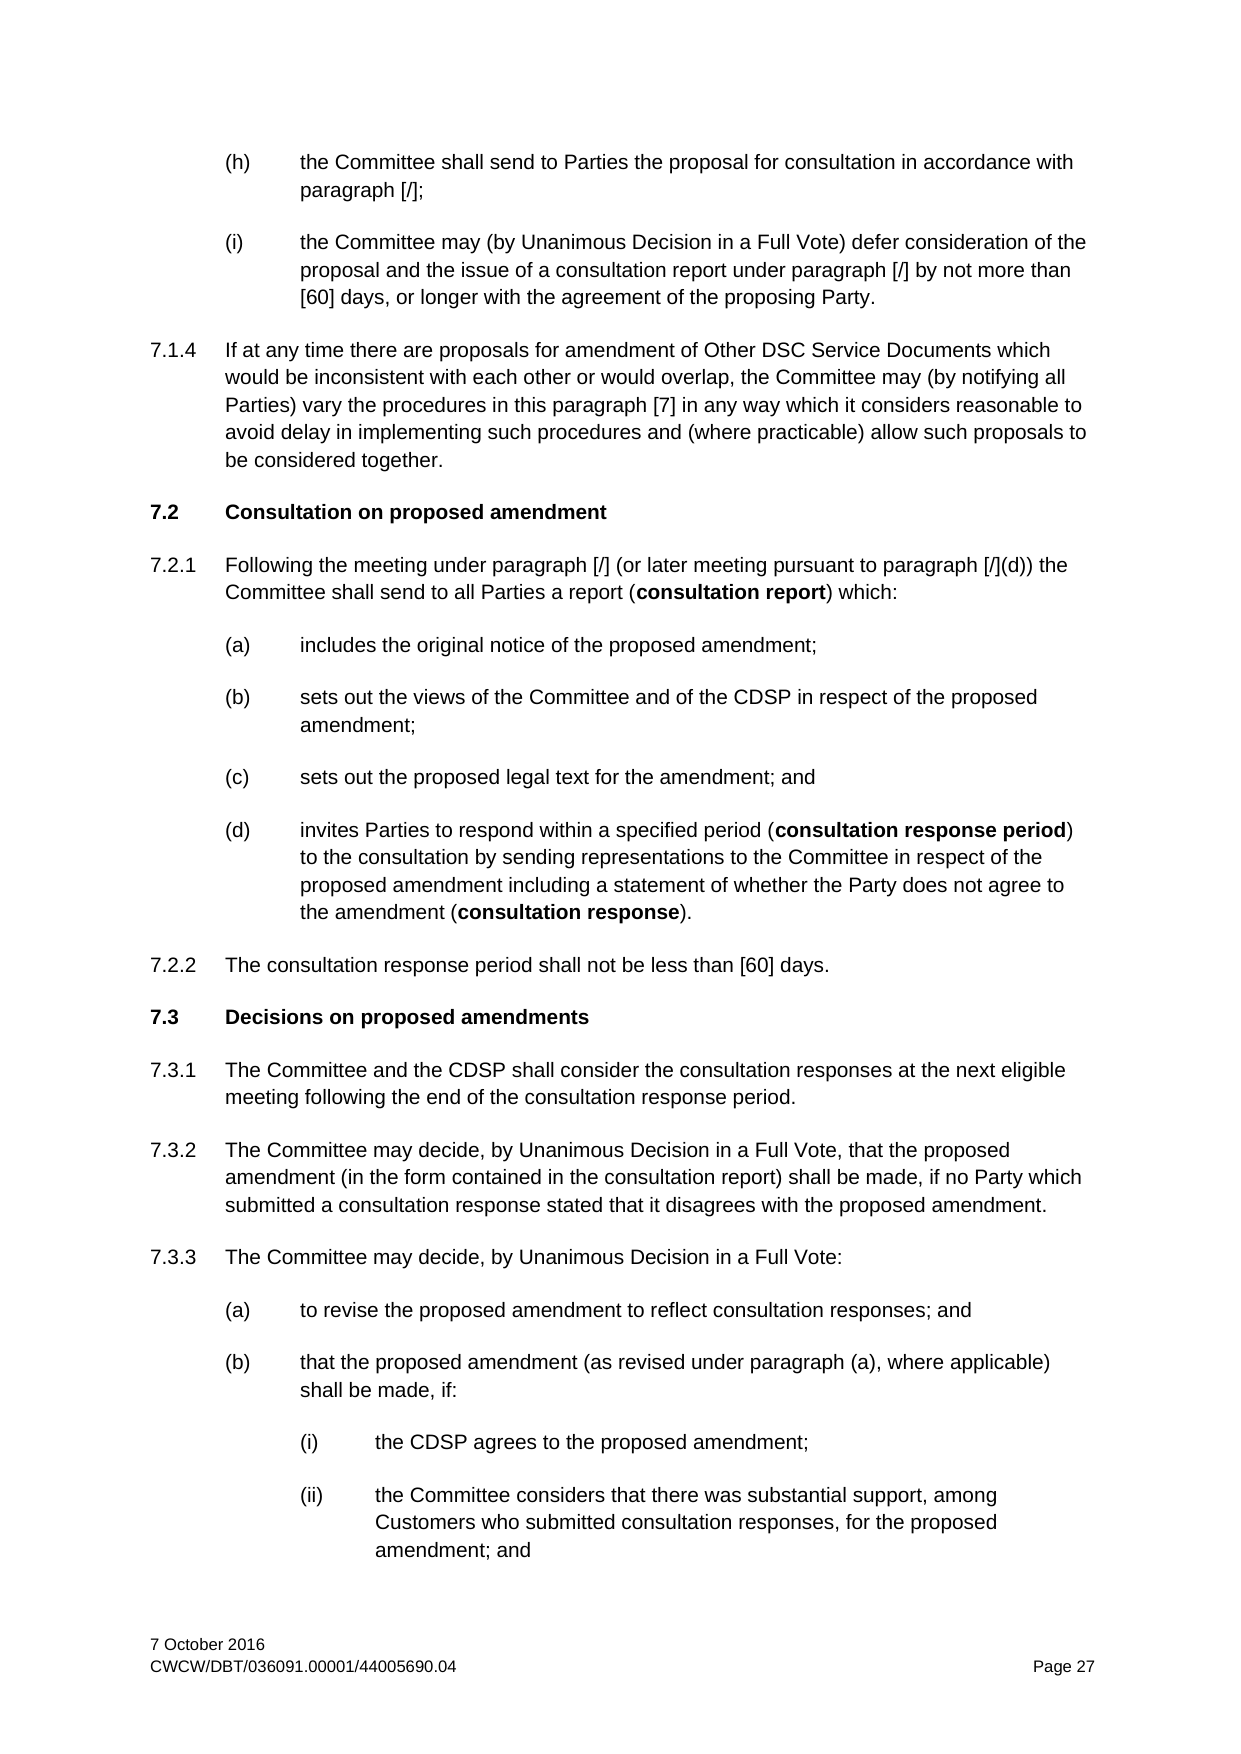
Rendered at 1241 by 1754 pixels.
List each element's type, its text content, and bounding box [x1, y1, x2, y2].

subtitle The Committee and the CDSP shall consider the consultation responses at the next eligible meeting following the end of the consultation response period. [150, 1057, 1090, 1109]
subtitle If at any time there are proposals for amendment of Other DSC Service Documents which would be inconsistent with each other or would overlap, the Committee may (by notifying all Parties) vary the procedures in this paragraph [7] in any way which it considers reasonable to avoid delay in implementing such procedures and (where practicable) allow such proposals to be considered together. [150, 337, 1090, 471]
subtitle The Committee may decide, by Unanimous Decision in a Full Vote, that the proposed amendment (in the form contained in the consultation report) shall be made, if no Party which submitted a consultation response stated that it disagrees with the proposed amendment. [150, 1137, 1090, 1216]
subtitle the Committee may (by Unanimous Decision in a Full Vote) defer consideration of the proposal and the issue of a consultation report under paragraph [/] by not more than [60] days, or longer with the agreement of the proposing Party. [225, 230, 1090, 309]
subtitle invites Parties to respond within a specified period (consultation response period) to the consultation by sending representations to the Committee in respect of the proposed amendment including a statement of whether the Party does not agree to the amendment (consultation response). [225, 817, 1090, 924]
subtitle Following the meeting under paragraph [/] (or later meeting pursuant to paragraph [/](d)) the Committee shall send to all Parties a report (consultation report) which: [150, 552, 1090, 604]
subtitle includes the original notice of the proposed amendment; [225, 632, 1090, 656]
subtitle Consultation on proposed amendment [150, 500, 1090, 524]
subtitle sets out the proposed legal text for the amendment; and [225, 765, 1090, 789]
subtitle the Committee shall send to Parties the proposal for consultation in accordance with paragraph [/]; [225, 150, 1090, 201]
subtitle sets out the views of the Committee and of the CDSP in respect of the proposed amendment; [225, 685, 1090, 736]
subtitle to revise the proposed amendment to reflect consultation responses; and [225, 1297, 1090, 1321]
subtitle Decisions on proposed amendments [150, 1005, 1090, 1029]
subtitle the Committee considers that there was substantial support, among Customers who submitted consultation responses, for the proposed amendment; and [300, 1482, 1090, 1561]
subtitle The consultation response period shall not be less than [60] days. [150, 952, 1090, 976]
subtitle The Committee may decide, by Unanimous Decision in a Full Vote: [150, 1245, 1090, 1269]
subtitle the CDSP agrees to the proposed amendment; [300, 1430, 1090, 1454]
subtitle that the proposed amendment (as revised under paragraph (a), where applicable) shall be made, if: [225, 1350, 1090, 1401]
